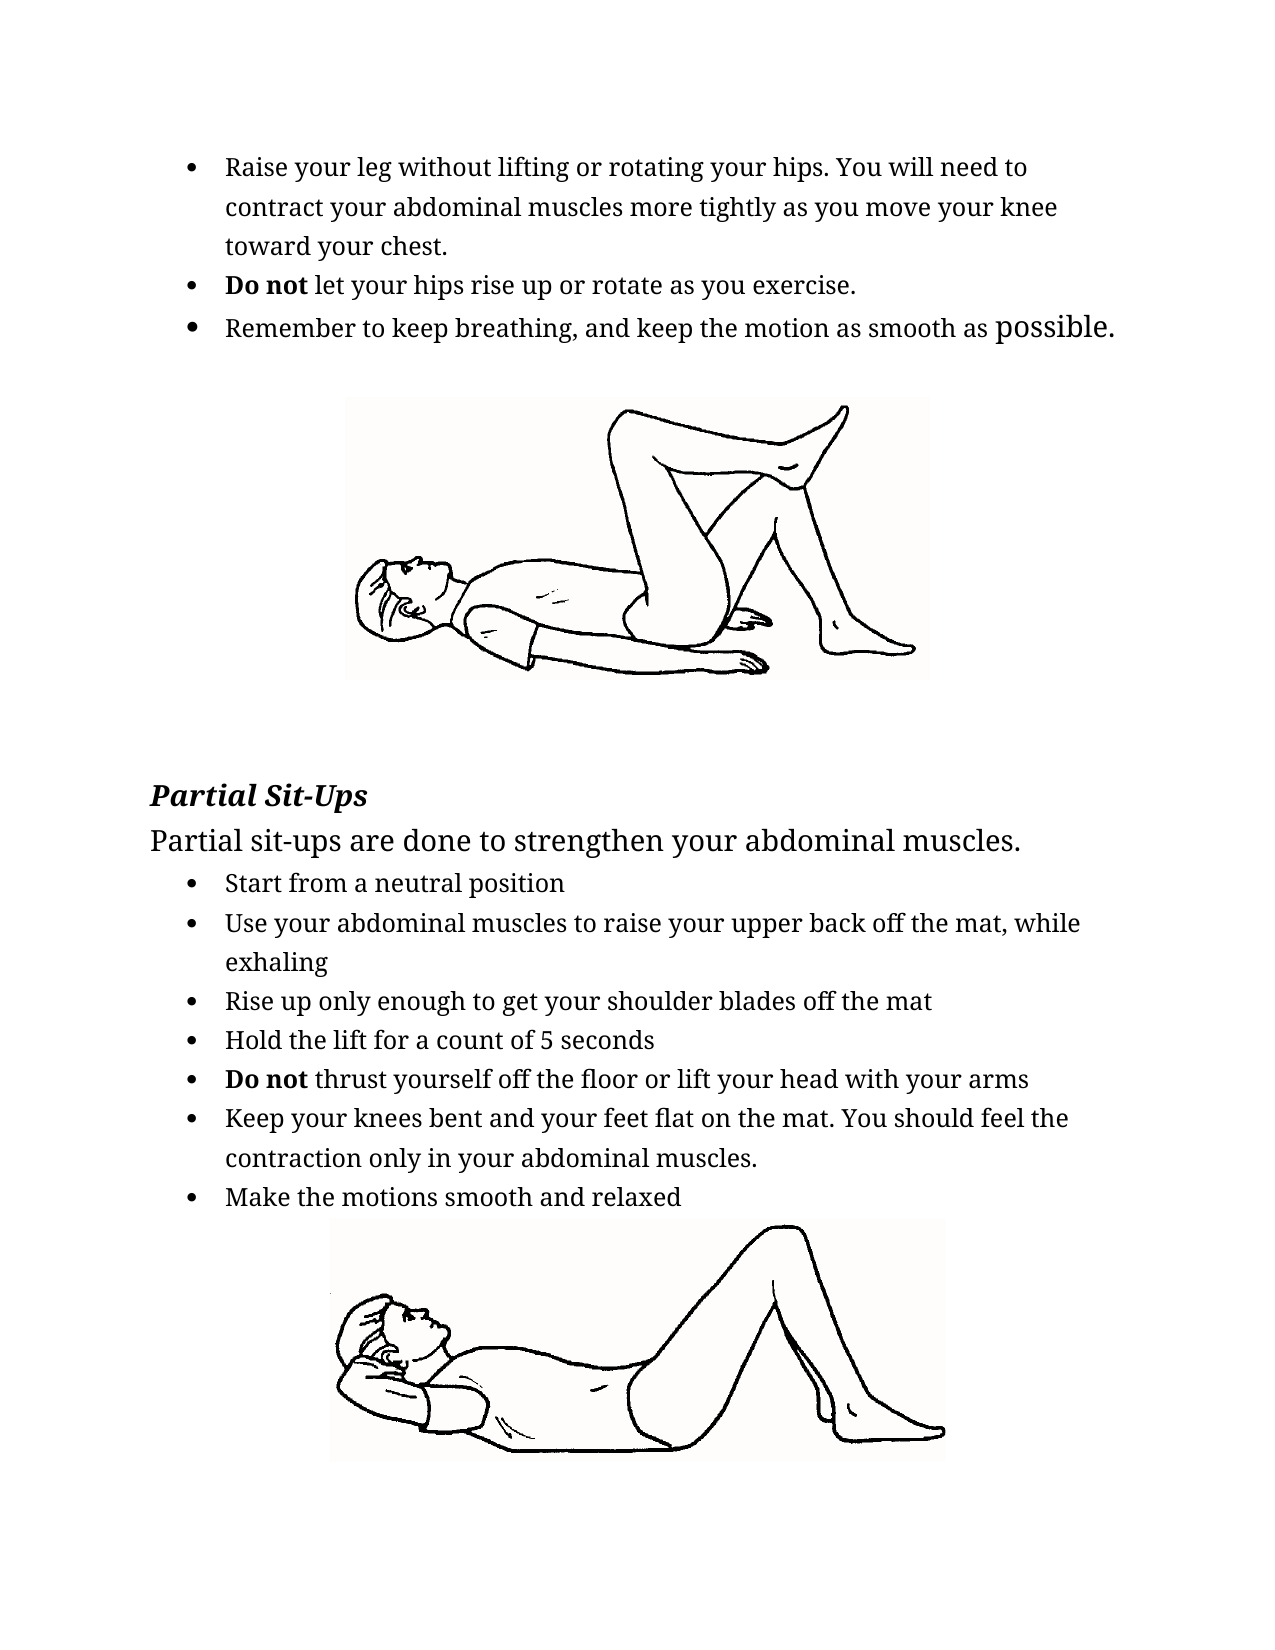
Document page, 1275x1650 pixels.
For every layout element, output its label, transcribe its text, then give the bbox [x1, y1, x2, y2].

list Start from a neutral position [187, 866, 1125, 900]
text Partial Sit-Ups [150, 775, 1125, 814]
list Use your abdominal muscles to raise your upper back off the mat, while exhaling [187, 905, 1125, 978]
list Raise your leg without lifting or rotating your hips. You will need to contract your abdominal muscles more tightly as you move your knee toward your chest. [187, 150, 1125, 262]
list Make the motions smooth and relaxed [187, 1179, 1125, 1213]
list Do not thrust yourself off the floor or lift your head with your arms [187, 1062, 1125, 1096]
list Do not let your hips rise up or rotate as you exercise. [187, 267, 1125, 302]
list Rise up only enough to get your shoulder blades off the mat [187, 984, 1125, 1018]
list Remember to keep breathing, and keep the motion as smooth as possible. [187, 307, 1125, 346]
text Partial sit-ups are done to strengthen your abdominal muscles. [150, 821, 1125, 860]
list Hold the lift for a count of 5 seconds [187, 1023, 1125, 1057]
list Keep your knees bent and your feet flat on the mat. You should feel the contraction only in your abdominal muscles. [187, 1101, 1125, 1174]
